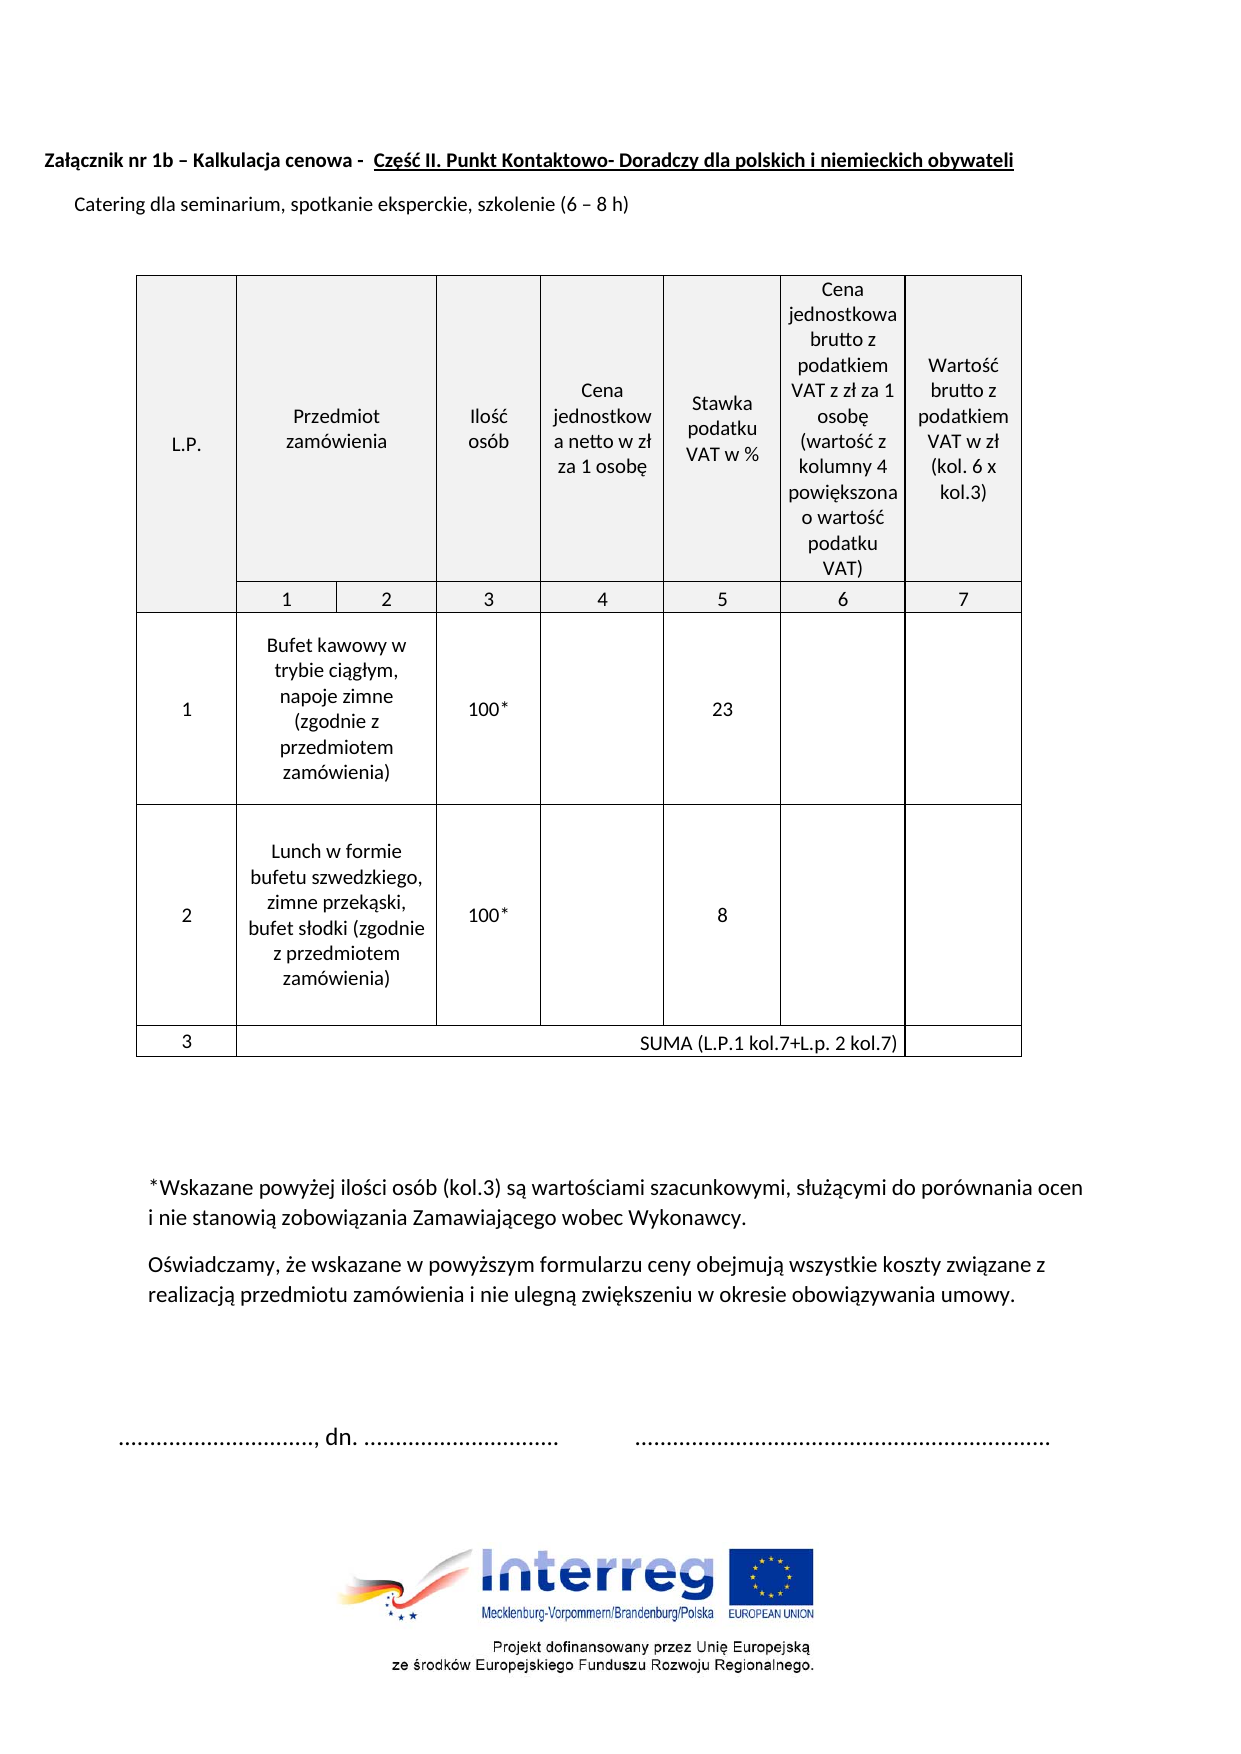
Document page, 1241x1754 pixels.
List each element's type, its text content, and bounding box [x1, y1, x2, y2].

table_cell Bufet kawowy w trybie ciągłym, napoje zimne (zgodnie z przedmiotem zamówienia) [237, 613, 436, 804]
table_cell 5 [664, 582, 780, 612]
table_cell 1 [137, 613, 236, 804]
table_cell [541, 805, 663, 1024]
table_cell 100* [437, 805, 540, 1024]
text Catering dla seminarium, spotkanie eksperckie, szkolenie (6 – 8 h) [44, 192, 1093, 217]
table_cell [906, 1026, 1021, 1056]
table_header Cena jednostkowa brutto z podatkiem VAT z zł za 1 osobę (wartość z kolumny 4 powiększona o wartość podatku VAT) [781, 276, 904, 581]
table_cell 3 [437, 582, 540, 612]
table_header Wartość brutto z podatkiem VAT w zł (kol. 6 x kol.3) [906, 276, 1021, 581]
table_cell [906, 805, 1021, 1024]
table_header Stawka podatku VAT w % [664, 276, 780, 581]
table_cell [541, 613, 663, 804]
table_cell 8 [664, 805, 780, 1024]
table_cell 23 [664, 613, 780, 804]
table_header Cena jednostkowa netto w zł za 1 osobę [541, 276, 663, 581]
table_cell 2 [137, 805, 236, 1024]
text Załącznik nr 1b – Kalkulacja cenowa - Część II. Punkt Kontaktowo- Doradczy dla polskich i niemieckich obywateli [44, 148, 1093, 173]
table_cell [906, 613, 1021, 804]
table_cell 3 [137, 1026, 236, 1056]
table_cell SUMA (L.P.1 kol.7+L.p. 2 kol.7) [237, 1026, 904, 1056]
table_header L.P. [137, 276, 236, 612]
picture [317, 1542, 820, 1681]
table_header Ilość osób [437, 276, 540, 581]
table_cell 2 [337, 582, 436, 612]
table_cell 100* [437, 613, 540, 804]
table_cell [781, 805, 904, 1024]
table_cell 7 [906, 582, 1021, 612]
table_cell 4 [541, 582, 663, 612]
table_header Przedmiot zamówienia [237, 276, 436, 581]
text *Wskazane powyżej ilości osób (kol.3) są wartościami szacunkowymi, służącymi do porównania ocen i nie stanowią zobowiązania Zamawiającego wobec Wykonawcy. [148, 1173, 1093, 1231]
text ..............................., dn. ............................... .................................................................. [44, 1421, 1093, 1452]
table_cell 6 [781, 582, 904, 612]
table_cell [781, 613, 904, 804]
text Oświadczamy, że wskazane w powyższym formularzu ceny obejmują wszystkie koszty związane z realizacją przedmiotu zamówienia i nie ulegną zwiększeniu w okresie obowiązywania umowy. [148, 1250, 1093, 1308]
table_cell Lunch w formie bufetu szwedzkiego, zimne przekąski, bufet słodki (zgodnie z przedmiotem zamówienia) [237, 805, 436, 1024]
table_cell 1 [237, 582, 336, 612]
